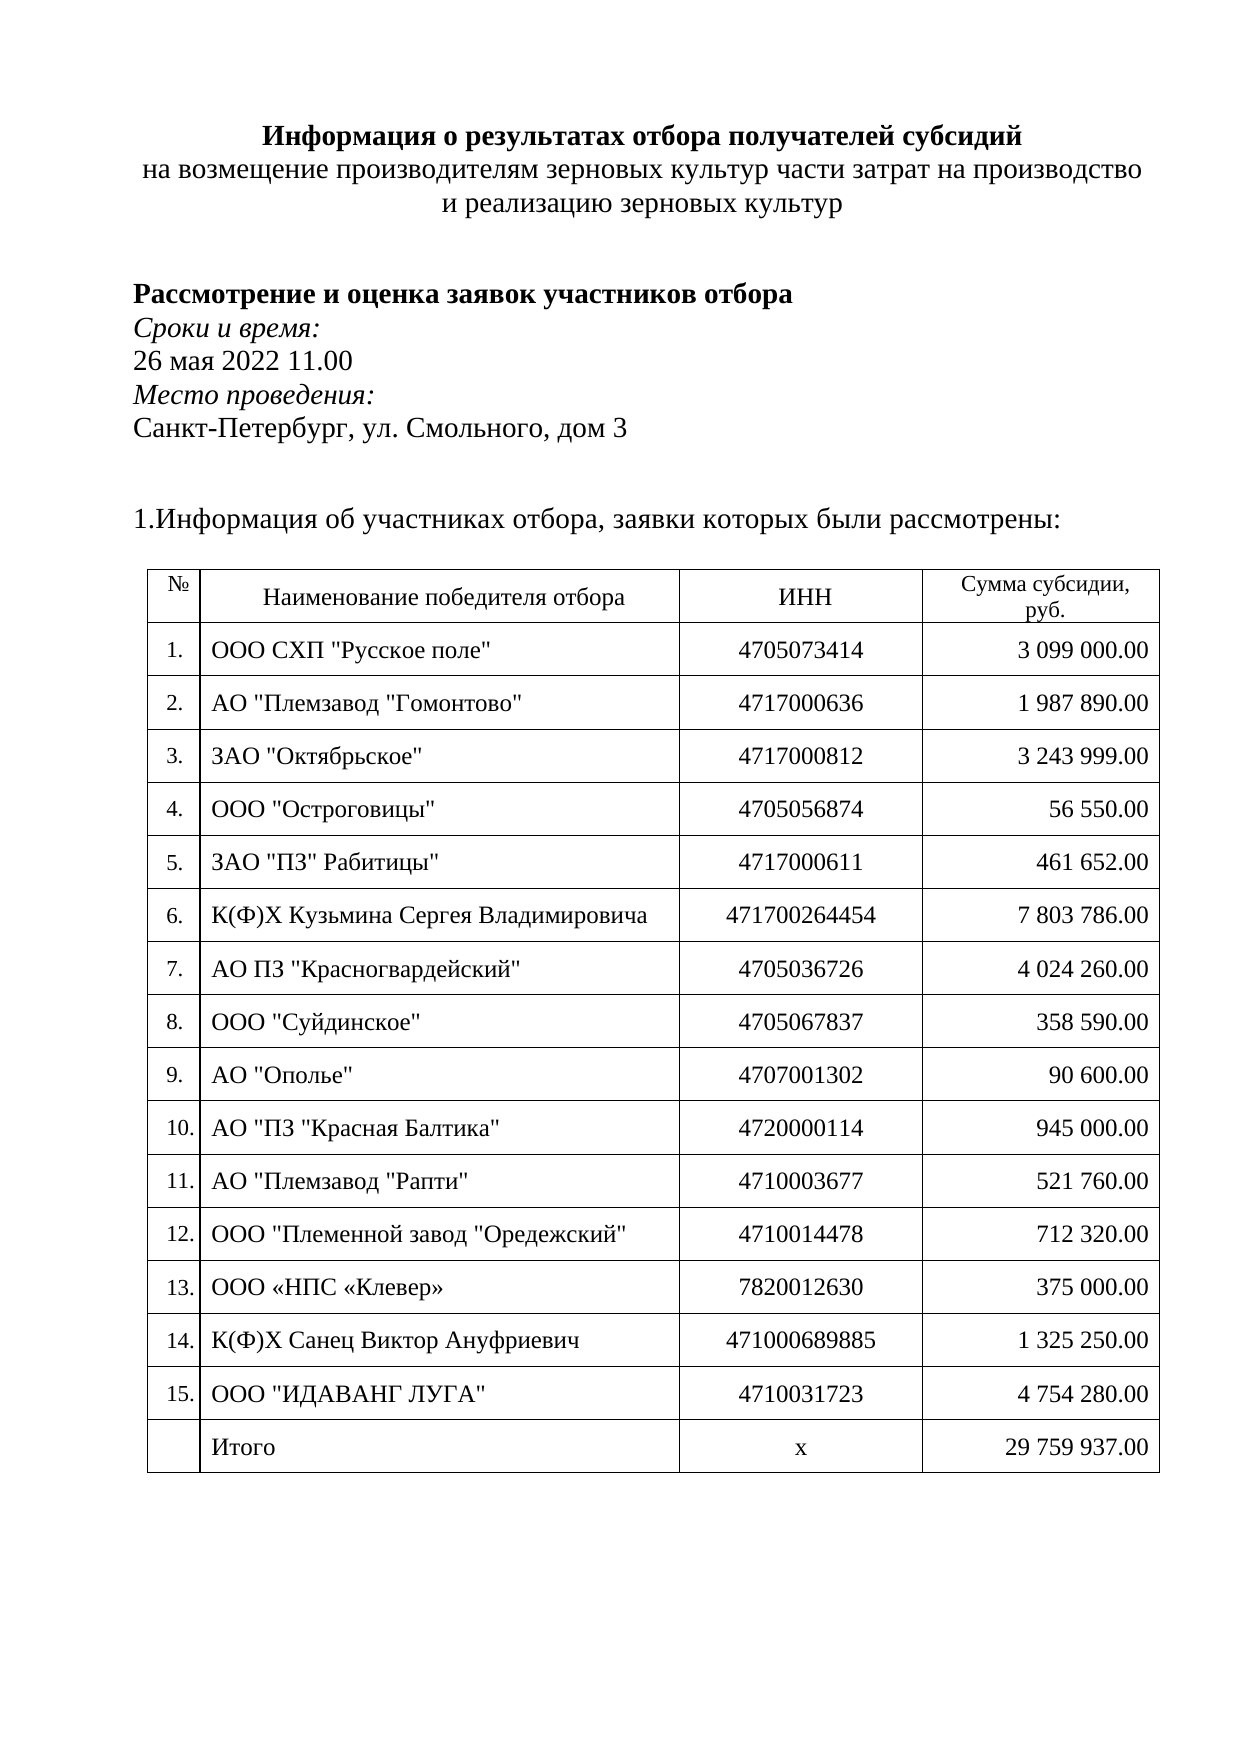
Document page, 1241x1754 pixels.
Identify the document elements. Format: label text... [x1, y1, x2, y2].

table_cell [148, 1367, 199, 1419]
table_header № [148, 570, 199, 622]
table_cell 4710014478 [680, 1208, 922, 1260]
table_cell ООО "Племенной завод "Оредежский" [201, 1208, 679, 1260]
table_cell 4 754 280.00 [923, 1367, 1159, 1419]
text Сроки и время: [133, 310, 1152, 343]
table_cell 7 803 786.00 [923, 889, 1159, 941]
table_cell 1 987 890.00 [923, 676, 1159, 728]
table_cell 4710003677 [680, 1155, 922, 1207]
table_cell ООО "ИДАВАНГ ЛУГА" [201, 1367, 679, 1419]
table_cell ООО СХП "Русское поле" [201, 623, 679, 675]
table_cell [148, 730, 199, 782]
table_cell АО "Племзавод "Гомонтово" [201, 676, 679, 728]
table_cell [148, 1101, 199, 1153]
text Рассмотрение и оценка заявок участников отбора [133, 276, 1152, 310]
table_cell 3 243 999.00 [923, 730, 1159, 782]
table_cell К(Ф)Х Санец Виктор Ануфриевич [201, 1314, 679, 1366]
table_header ИНН [680, 570, 922, 622]
table_cell 4705036726 [680, 942, 922, 994]
table_cell 90 600.00 [923, 1048, 1159, 1100]
table_cell 4717000636 [680, 676, 922, 728]
table_cell [148, 1420, 199, 1472]
table_cell АО "Племзавод "Рапти" [201, 1155, 679, 1207]
table_cell ЗАО "ПЗ" Рабитицы" [201, 836, 679, 888]
table_cell 3 099 000.00 [923, 623, 1159, 675]
subtitle 1.Информация об участниках отбора, заявки которых были рассмотрены: [133, 501, 1152, 535]
table_cell 471700264454 [680, 889, 922, 941]
table_cell х [680, 1420, 922, 1472]
subtitle Информация о результатах отбора получателей субсидий [133, 118, 1152, 152]
table_cell 7820012630 [680, 1261, 922, 1313]
table_cell 4 024 260.00 [923, 942, 1159, 994]
table_cell Итого [201, 1420, 679, 1472]
table_cell [148, 889, 199, 941]
table_cell ООО «НПС «Клевер» [201, 1261, 679, 1313]
table_cell 1 325 250.00 [923, 1314, 1159, 1366]
text 26 мая 2022 11.00 [133, 343, 1152, 377]
table_cell [148, 1261, 199, 1313]
table_cell 358 590.00 [923, 995, 1159, 1047]
table_cell 56 550.00 [923, 783, 1159, 835]
table_cell [148, 942, 199, 994]
table_cell [148, 995, 199, 1047]
table_cell [148, 1155, 199, 1207]
table_cell [148, 1208, 199, 1260]
table_cell 945 000.00 [923, 1101, 1159, 1153]
table_cell 4705067837 [680, 995, 922, 1047]
table_cell 4705056874 [680, 783, 922, 835]
table_cell 521 760.00 [923, 1155, 1159, 1207]
table_cell 4707001302 [680, 1048, 922, 1100]
table_cell [148, 1048, 199, 1100]
table_cell АО "Ополье" [201, 1048, 679, 1100]
table_cell 712 320.00 [923, 1208, 1159, 1260]
table_cell 375 000.00 [923, 1261, 1159, 1313]
table_header Наименование победителя отбора [201, 570, 679, 622]
table_cell 29 759 937.00 [923, 1420, 1159, 1472]
subtitle на возмещение производителям зерновых культур части затрат на производство и реализацию зерновых культур [133, 152, 1152, 219]
table_cell ООО "Остроговицы" [201, 783, 679, 835]
text Место проведения: [133, 377, 1152, 410]
table_cell ООО "Суйдинское" [201, 995, 679, 1047]
table_cell [148, 836, 199, 888]
table_cell 4720000114 [680, 1101, 922, 1153]
table_cell ЗАО "Октябрьское" [201, 730, 679, 782]
table_cell АО ПЗ "Красногвардейский" [201, 942, 679, 994]
table_cell 4710031723 [680, 1367, 922, 1419]
table_cell [148, 1314, 199, 1366]
table_cell К(Ф)Х Кузьмина Сергея Владимировича [201, 889, 679, 941]
table_cell [148, 676, 199, 728]
table_cell 461 652.00 [923, 836, 1159, 888]
table_cell 4717000812 [680, 730, 922, 782]
table_cell [148, 783, 199, 835]
table_cell 4705073414 [680, 623, 922, 675]
table_header Сумма субсидии, руб. [923, 570, 1159, 622]
table_cell 4717000611 [680, 836, 922, 888]
table_cell 471000689885 [680, 1314, 922, 1366]
table_cell АО "ПЗ "Красная Балтика" [201, 1101, 679, 1153]
table_cell [148, 623, 199, 675]
text Санкт-Петербург, ул. Смольного, дом 3 [133, 410, 1152, 444]
